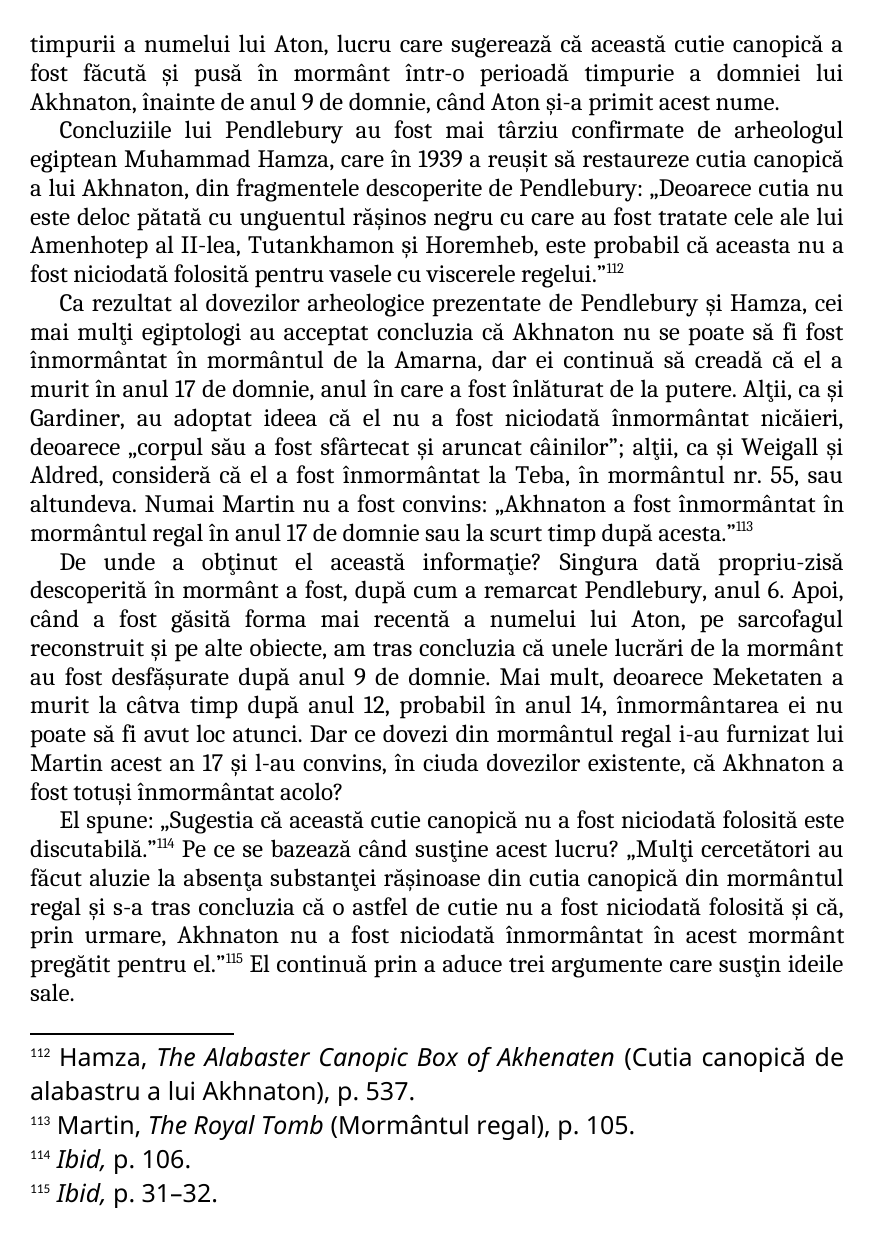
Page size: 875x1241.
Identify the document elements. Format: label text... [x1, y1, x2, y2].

text De unde a obţinut el această informaţie? Singura dată propriu-zisă descoperită în mormânt a fost, după cum a remarcat Pendlebury, anul 6. Apoi, când a fost găsită forma mai recentă a numelui lui Aton, pe sarcofagul reconstruit şi pe alte obiecte, am tras concluzia că unele lucrări de la mormânt au fost desfăşurate după anul 9 de domnie. Mai mult, deoarece Meketaten a murit la câtva timp după anul 12, probabil în anul 14, înmormântarea ei nu poate să fi avut loc atunci. Dar ce dovezi din mormântul regal i-au furnizat lui Martin acest an 17 şi l-au convins, în ciuda dovezilor existente, că Akhnaton a fost totuşi înmormântat acolo? [30, 547, 844, 806]
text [30, 30, 844, 116]
text Ca rezultat al dovezilor arheologice prezentate de Pendlebury şi Hamza, cei mai mulţi egiptologi au acceptat concluzia că Akhnaton nu se poate să fi fost înmormântat în mormântul de la Amarna, dar ei continuă să creadă că el a murit în anul 17 de domnie, anul în care a fost înlăturat de la putere. Alţii, ca şi Gardiner, au adoptat ideea că el nu a fost niciodată înmormântat nicăieri, deoarece „corpul său a fost sfârtecat şi aruncat câinilor”; alţii, ca şi Weigall şi Aldred, consideră că el a fost înmormântat la Teba, în mormântul nr. 55, sau altundeva. Numai Martin nu a fost convins: „Akhnaton a fost înmormântat în mormântul regal în anul 17 de domnie sau la scurt timp după acesta.” [30, 289, 844, 547]
text Concluziile lui Pendlebury au fost mai târziu confirmate de arheologul egiptean Muhammad Hamza, care în 1939 a reuşit să restaureze cutia canopică a lui Akhnaton, din fragmentele descoperite de Pendlebury: „Deoarece cutia nu este deloc pătată cu unguentul răşinos negru cu care au fost tratate cele ale lui Amenhotep al II-lea, Tutankhamon şi Horemheb, este probabil că aceasta nu a fost niciodată folosită pentru vasele cu viscerele regelui.” [30, 116, 844, 289]
text El spune: „Sugestia că această cutie canopică nu a fost niciodată folosită este discutabilă.” Pe ce se bazează când susţine acest lucru? „Mulţi cercetători au făcut aluzie la absenţa substanţei răşinoase din cutia canopică din mormântul regal şi s-a tras concluzia că o astfel de cutie nu a fost niciodată folosită şi că, prin urmare, Akhnaton nu a fost niciodată înmormântat în acest mormânt pregătit pentru el.” El continuă prin a aduce trei argumente care susţin ideile sale. [30, 806, 844, 1007]
